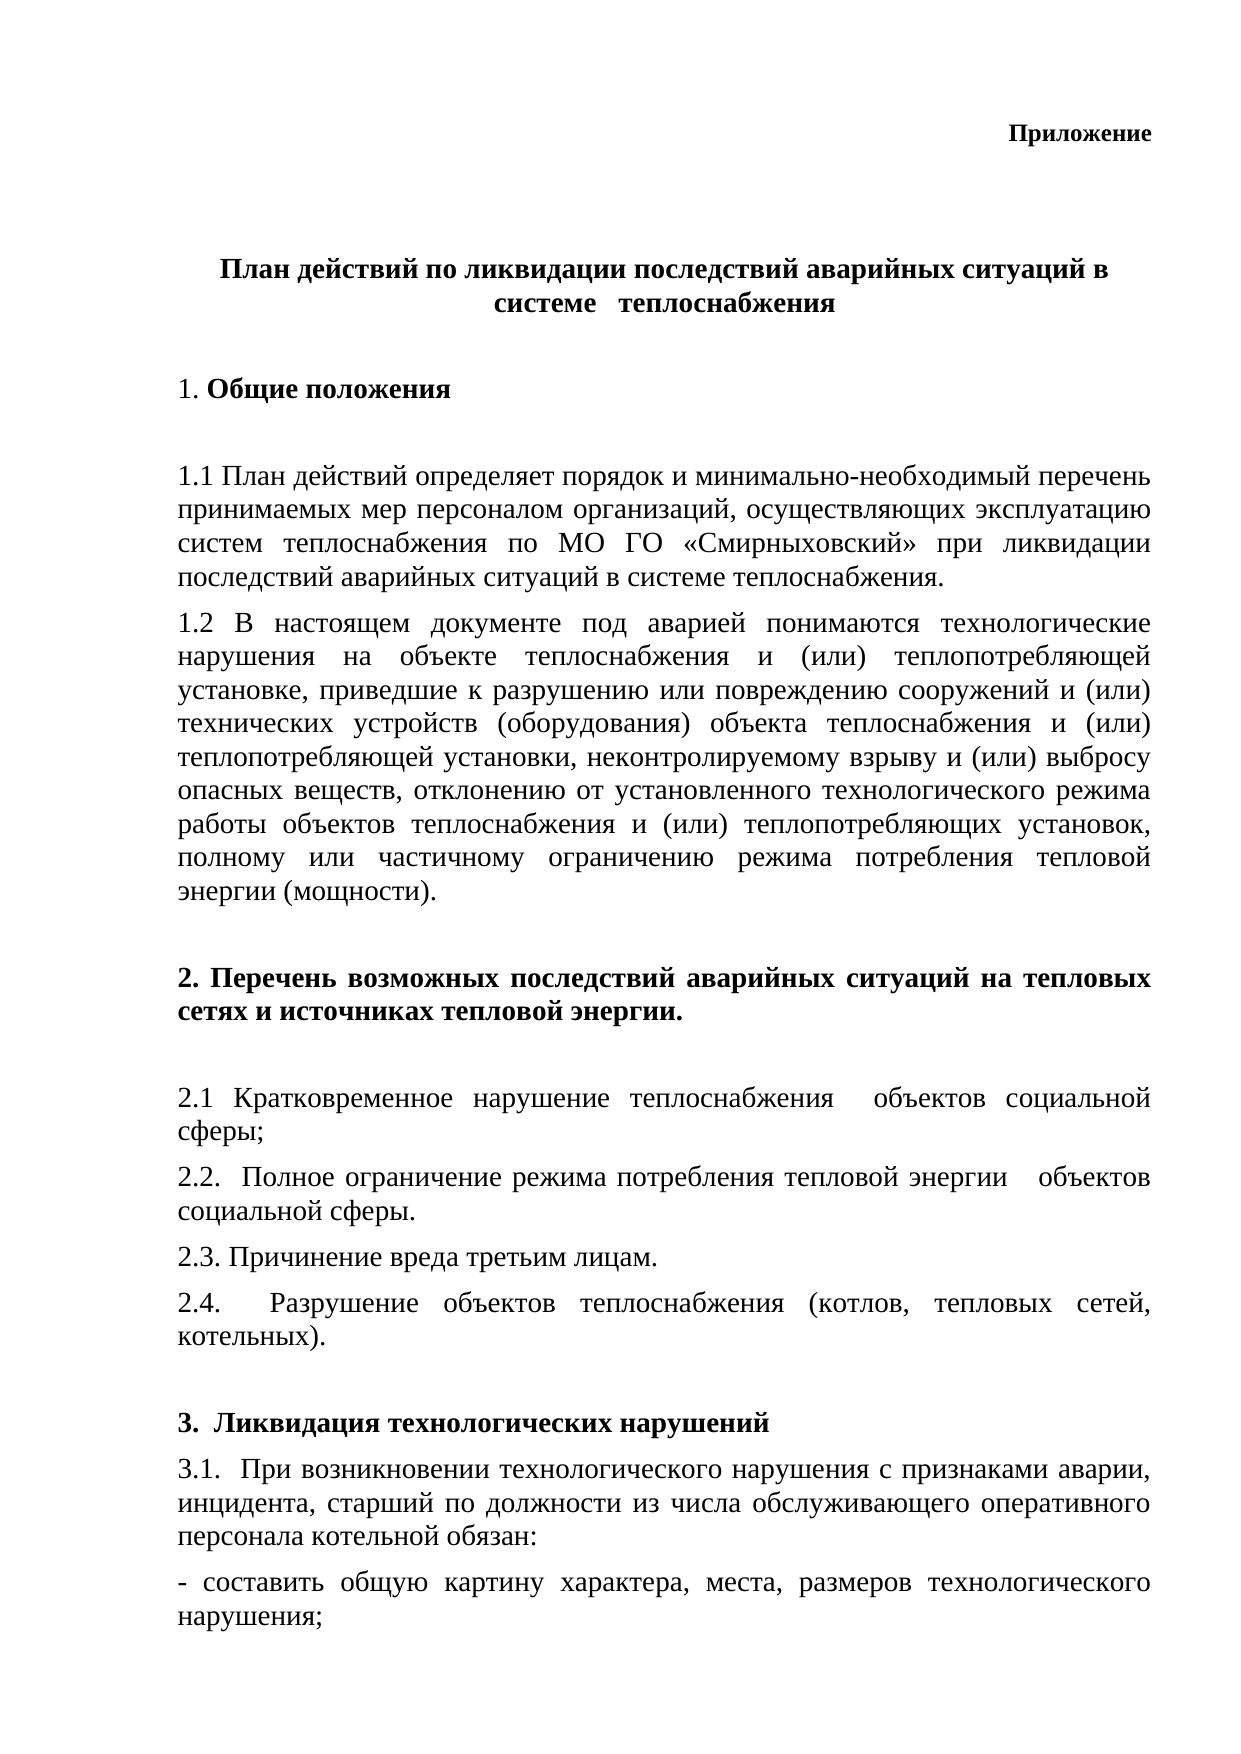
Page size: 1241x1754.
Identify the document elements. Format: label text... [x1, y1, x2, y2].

text 2. Перечень возможных последствий аварийных ситуаций на тепловых сетях и источниках тепловой энергии. [177, 960, 1152, 1027]
text - составить общую картину характера, места, размеров технологического нарушения; [177, 1564, 1152, 1631]
text 1.1 План действий определяет порядок и минимально-необходимый перечень принимаемых мер персоналом организаций, осуществляющих эксплуатацию систем теплоснабжения по МО ГО «Смирныховский» при ликвидации последствий аварийных ситуаций в системе теплоснабжения. [177, 458, 1152, 592]
text 2.4. Разрушение объектов теплоснабжения (котлов, тепловых сетей, котельных). [177, 1285, 1152, 1352]
text 1.2 В настоящем документе под аварией понимаются технологические нарушения на объекте теплоснабжения и (или) теплопотребляющей установке, приведшие к разрушению или повреждению сооружений и (или) технических устройств (оборудования) объекта теплоснабжения и (или) теплопотребляющей установки, неконтролируемому взрыву и (или) выбросу опасных веществ, отклонению от установленного технологического режима работы объектов теплоснабжения и (или) теплопотребляющих установок, полному или частичному ограничению режима потребления тепловой энергии (мощности). [177, 605, 1152, 907]
text Приложение [177, 118, 1152, 147]
text 3.1. При возникновении технологического нарушения с признаками аварии, инцидента, старший по должности из числа обслуживающего оперативного персонала котельной обязан: [177, 1451, 1152, 1552]
text 2.3. Причинение вреда третьим лицам. [177, 1239, 1152, 1272]
text 3. Ликвидация технологических нарушений [177, 1405, 1152, 1439]
text 2.2. Полное ограничение режима потребления тепловой энергии объектов социальной сферы. [177, 1159, 1152, 1226]
text План действий по ликвидации последствий аварийных ситуаций в системе теплоснабжения [177, 251, 1152, 318]
text 2.1 Кратковременное нарушение теплоснабжения объектов социальной сферы; [177, 1080, 1152, 1147]
text 1. Общие положения [177, 372, 1152, 405]
